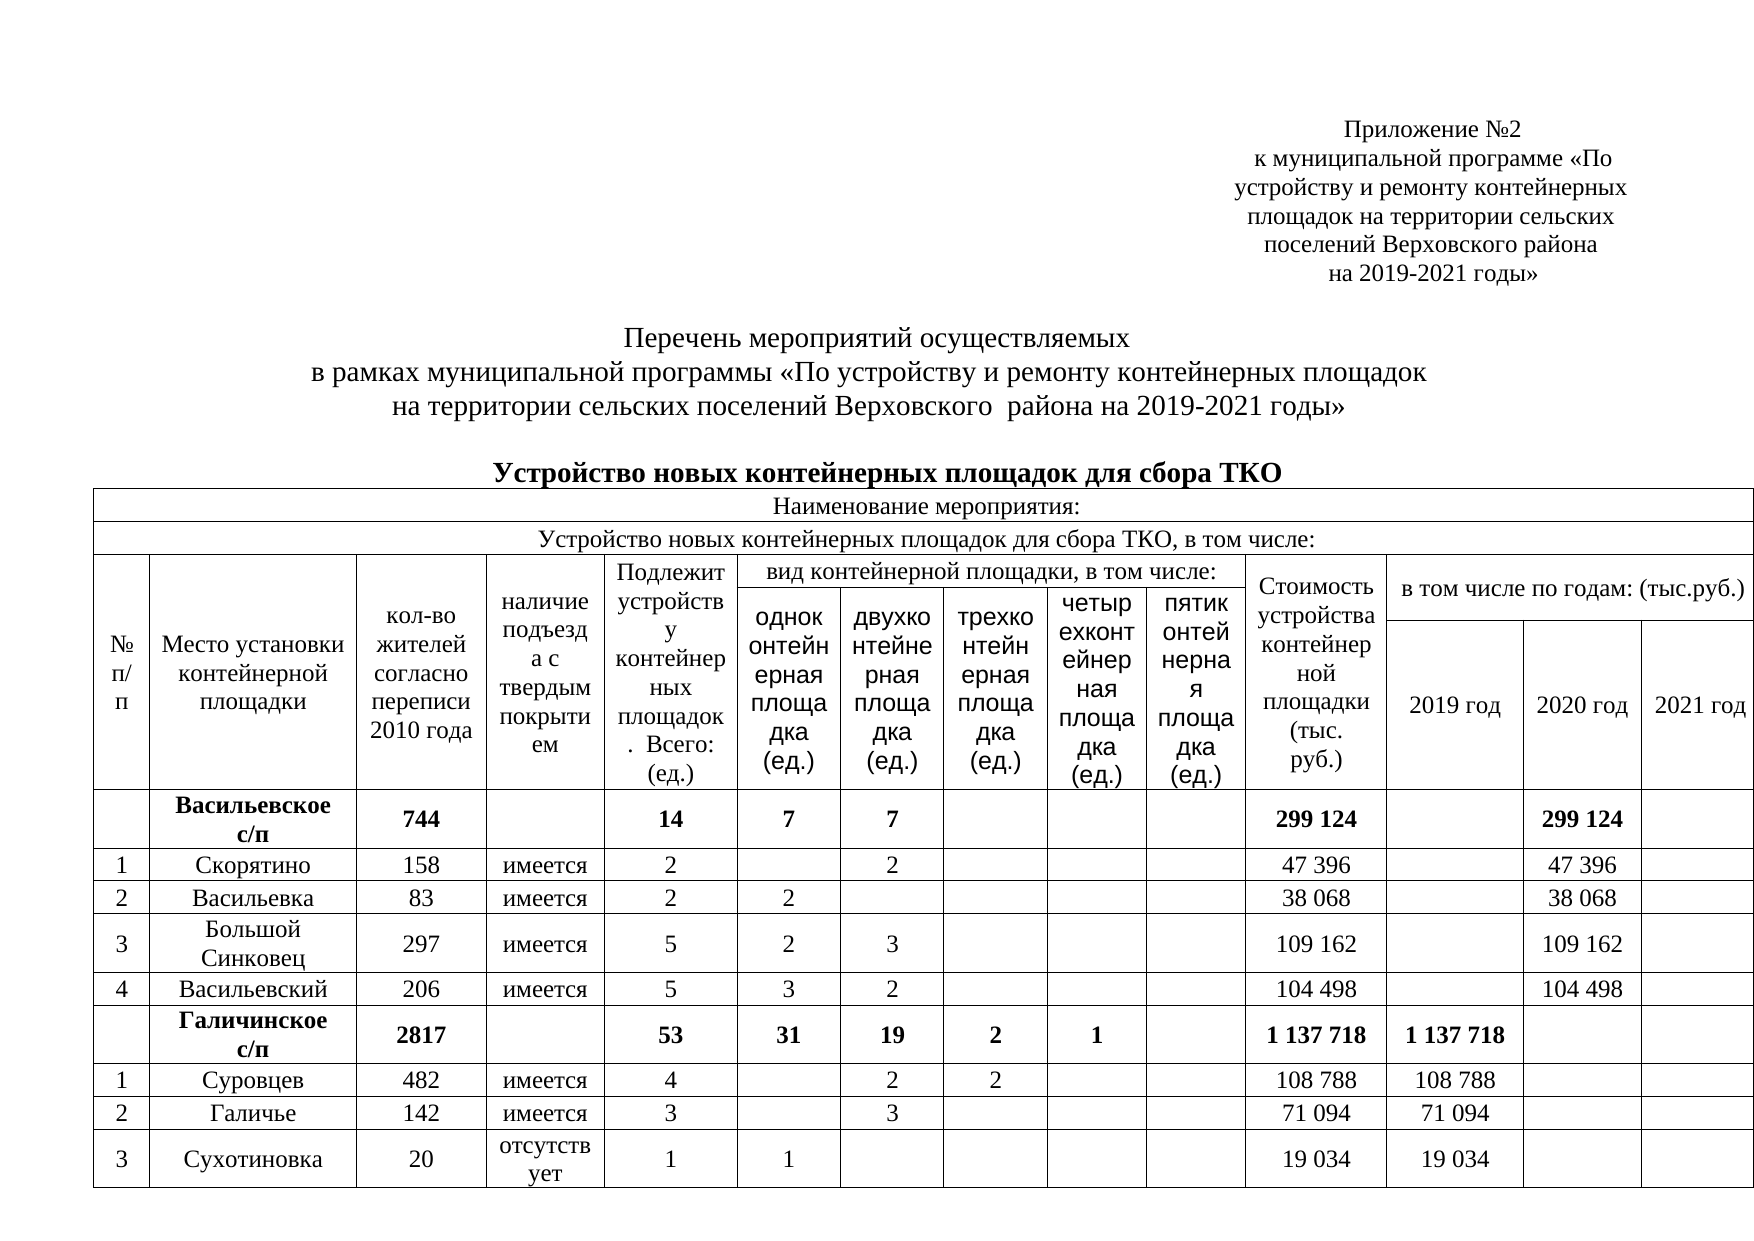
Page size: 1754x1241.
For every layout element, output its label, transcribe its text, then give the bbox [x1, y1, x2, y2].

table_cell [1387, 790, 1523, 848]
table_cell [487, 1006, 604, 1063]
text в рамках муниципальной программы «По устройству и ремонту контейнерных площадок [94, 354, 1644, 388]
table_cell Галичинское с/п [150, 1006, 356, 1063]
text Приложение №2 [1226, 114, 1636, 143]
table_cell [1147, 790, 1245, 848]
table_cell [1048, 790, 1146, 848]
table_cell Галичье [150, 1097, 356, 1129]
table_cell двухконтейнерная площадка (ед.) [841, 588, 943, 789]
table_cell [1147, 973, 1245, 1004]
table_cell 71 094 [1387, 1097, 1523, 1129]
table_cell [1642, 914, 1753, 972]
table_cell 2021 год [1642, 621, 1753, 789]
table_cell имеется [487, 1064, 604, 1096]
table_cell 38 068 [1524, 881, 1641, 913]
table_cell [1387, 973, 1523, 1004]
table_cell Сухотиновка [150, 1130, 356, 1187]
table_cell Васильевское с/п [150, 790, 356, 848]
table_cell 482 [357, 1064, 486, 1096]
table_cell 7 [738, 790, 840, 848]
table_cell [738, 849, 840, 880]
table_cell трехконтейнерная площадка (ед.) [944, 588, 1047, 789]
table_header Наименование мероприятия: [94, 489, 1753, 521]
table_cell [1387, 881, 1523, 913]
text на 2019-2021 годы» [1226, 258, 1636, 287]
table_cell четырехконтейнерная площадка (ед.) [1116, 588, 1146, 789]
table_cell [944, 881, 1047, 913]
text на территории сельских поселений Верховского района на 2019-2021 годы» [94, 388, 1644, 421]
table_cell 19 [841, 1006, 943, 1063]
table_cell [1048, 1097, 1146, 1129]
table_cell 2 [605, 881, 737, 913]
table_cell 47 396 [1524, 849, 1641, 880]
table_cell 1 [605, 1130, 737, 1187]
table_cell [1147, 849, 1245, 880]
table_cell 2817 [357, 1006, 486, 1063]
table_cell 2 [738, 914, 840, 972]
table_cell пятиконтейнерная площадка (ед.) [1203, 588, 1245, 789]
table_cell [1147, 1064, 1245, 1096]
table_cell Стоимость устройства контейнерной площадки (тыс. руб.) [1246, 555, 1386, 789]
table_cell [94, 790, 149, 848]
table_cell [1642, 973, 1753, 1004]
table_cell [487, 790, 604, 848]
table_cell имеется [487, 881, 604, 913]
table_cell 1 137 718 [1387, 1006, 1523, 1063]
table_cell 71 094 [1246, 1097, 1386, 1129]
table_cell вид контейнерной площадки, в том числе: [738, 555, 1245, 587]
table_cell 1 [738, 1130, 840, 1187]
table_cell № п/п [94, 555, 149, 789]
table_cell [738, 1064, 840, 1096]
table_cell 2 [944, 1064, 1047, 1096]
table_cell четырехконтейнерная площадка (ед.) [1048, 588, 1077, 789]
table_cell [1524, 1097, 1641, 1129]
table_cell 109 162 [1246, 914, 1386, 972]
text Устройство новых контейнерных площадок для сбора ТКО [94, 455, 1681, 488]
table_cell [1524, 1130, 1641, 1187]
table_cell 108 788 [1387, 1064, 1523, 1096]
table_cell 3 [94, 914, 149, 972]
table_cell 109 162 [1524, 914, 1641, 972]
table_cell [1387, 849, 1523, 880]
table_cell [1048, 914, 1146, 972]
table_cell [841, 1130, 943, 1187]
table_cell 142 [357, 1097, 486, 1129]
table_cell 299 124 [1524, 790, 1641, 848]
table_cell 5 [605, 914, 737, 972]
table_cell [1642, 790, 1753, 848]
table_cell 3 [841, 1097, 943, 1129]
table_cell [841, 881, 943, 913]
table_cell имеется [487, 914, 604, 972]
table_cell 1 137 718 [1246, 1006, 1386, 1063]
table_cell [1048, 1130, 1146, 1187]
table_cell 38 068 [1246, 881, 1386, 913]
table_cell пятиконтейнерная площадка (ед.) [1147, 588, 1189, 789]
table_cell 2 [94, 881, 149, 913]
table_cell 2 [841, 973, 943, 1004]
table_cell [1524, 1064, 1641, 1096]
table_cell 5 [605, 973, 737, 1004]
table_cell 2 [841, 1064, 943, 1096]
table_cell [944, 790, 1047, 848]
table_cell 19 034 [1246, 1130, 1386, 1187]
table_cell [1642, 1097, 1753, 1129]
table_cell 206 [357, 973, 486, 1004]
table_cell [944, 849, 1047, 880]
table_cell Большой Синковец [150, 914, 356, 972]
table_cell 3 [841, 914, 943, 972]
table_cell 2 [605, 849, 737, 880]
table_cell 47 396 [1246, 849, 1386, 880]
table_cell 83 [357, 881, 486, 913]
table_cell Место установки контейнерной площадки [150, 555, 356, 789]
table_cell [1642, 1130, 1753, 1187]
table_cell 299 124 [1246, 790, 1386, 848]
table_cell Васильевка [150, 881, 356, 913]
table_cell 2 [841, 849, 943, 880]
table_cell [1048, 881, 1146, 913]
table_cell 2020 год [1524, 621, 1641, 789]
table_cell Васильевский [150, 973, 356, 1004]
table_cell 20 [357, 1130, 486, 1187]
table_cell [1048, 849, 1146, 880]
table_cell 31 [738, 1006, 840, 1063]
table_cell 4 [94, 973, 149, 1004]
table_cell Подлежит устройству контейнерных площадок. Всего: (ед.) [605, 555, 737, 789]
table_cell 7 [841, 790, 943, 848]
table_cell [1048, 973, 1146, 1004]
table_cell [1642, 1064, 1753, 1096]
table_cell 1 [94, 1064, 149, 1096]
table_cell 2 [738, 881, 840, 913]
table_cell Скорятино [150, 849, 356, 880]
table_cell одноконтейнерная площадка (ед.) [738, 588, 840, 789]
table_cell 108 788 [1246, 1064, 1386, 1096]
table_cell [1147, 914, 1245, 972]
table_cell 104 498 [1524, 973, 1641, 1004]
table_cell 3 [94, 1130, 149, 1187]
table_cell 53 [605, 1006, 737, 1063]
table_cell [1147, 881, 1245, 913]
table_cell 3 [605, 1097, 737, 1129]
table_cell [1147, 1006, 1245, 1063]
table_cell [944, 973, 1047, 1004]
table_cell Устройство новых контейнерных площадок для сбора ТКО, в том числе: [94, 522, 1753, 554]
table_cell 14 [605, 790, 737, 848]
table_cell [1048, 1064, 1146, 1096]
table_cell 2019 год [1387, 621, 1523, 789]
table_cell 744 [357, 790, 486, 848]
table_cell имеется [487, 1097, 604, 1129]
table_cell 3 [738, 973, 840, 1004]
table_cell 2 [944, 1006, 1047, 1063]
table_cell [738, 1097, 840, 1129]
table_cell [1387, 914, 1523, 972]
table_cell имеется [487, 973, 604, 1004]
table_cell [1642, 881, 1753, 913]
table_cell имеется [487, 849, 604, 880]
table_cell 297 [357, 914, 486, 972]
text Перечень мероприятий осуществляемых [203, 321, 1551, 354]
table_cell отсутствует [487, 1130, 604, 1187]
table_cell кол-во жителей согласно переписи 2010 года [357, 555, 486, 789]
table_cell [944, 914, 1047, 972]
table_cell 158 [357, 849, 486, 880]
table_cell [1524, 1006, 1641, 1063]
table_cell [94, 1006, 149, 1063]
table_cell [1147, 1097, 1245, 1129]
table_cell в том числе по годам: (тыс.руб.) [1387, 555, 1753, 619]
table_cell Суровцев [150, 1064, 356, 1096]
table_cell 19 034 [1387, 1130, 1523, 1187]
table_cell [1642, 1006, 1753, 1063]
table_cell 1 [1048, 1006, 1146, 1063]
table_cell [944, 1130, 1047, 1187]
table_cell 1 [94, 849, 149, 880]
table_cell [1642, 849, 1753, 880]
table_cell [1147, 1130, 1245, 1187]
table_cell 2 [94, 1097, 149, 1129]
table_cell 4 [605, 1064, 737, 1096]
table_cell наличие подъезда с твердым покрытием [487, 555, 604, 789]
table_cell 104 498 [1246, 973, 1386, 1004]
table_cell [944, 1097, 1047, 1129]
text к муниципальной программе «По устройству и ремонту контейнерных площадок на территории сельских поселений Верховского района [1226, 143, 1636, 258]
